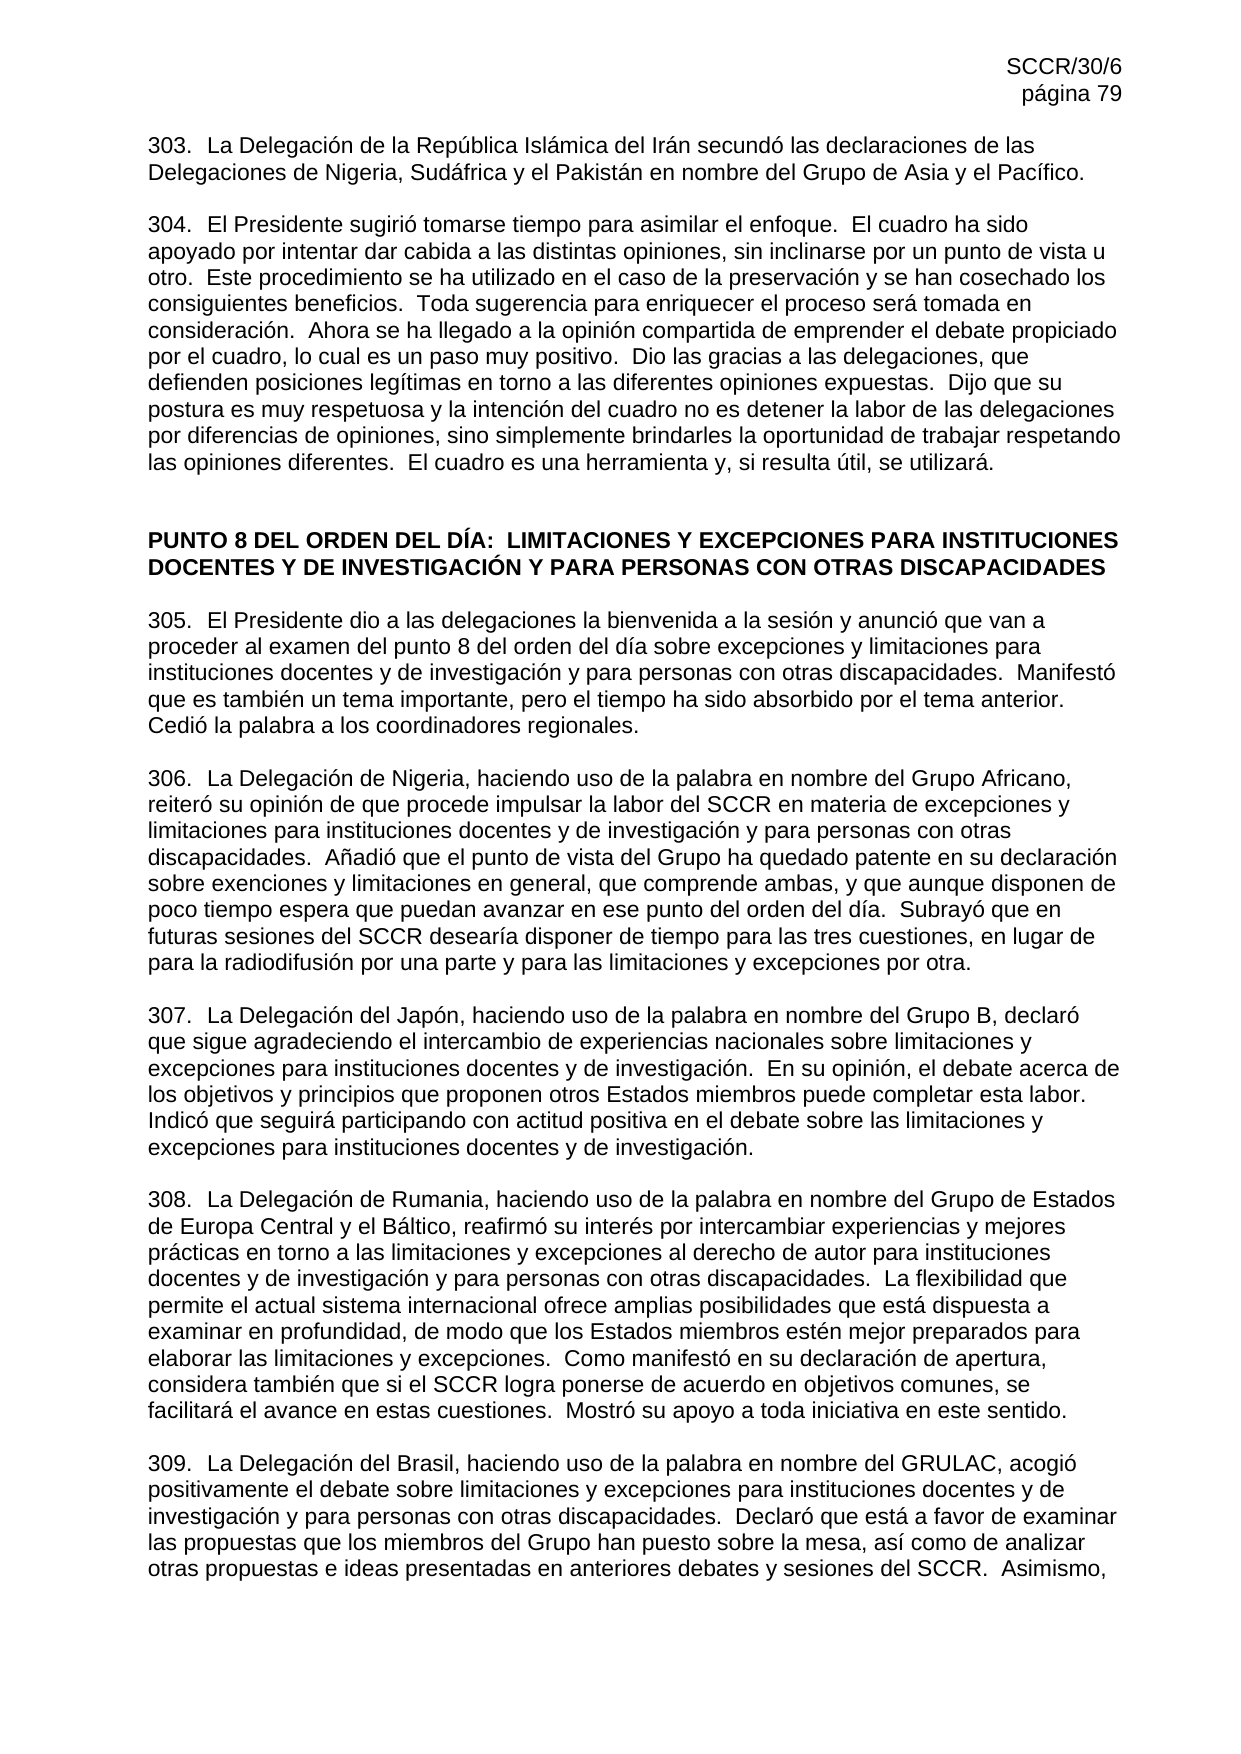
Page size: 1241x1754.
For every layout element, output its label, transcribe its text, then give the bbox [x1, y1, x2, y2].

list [148, 1450, 1122, 1582]
list La Delegación de Nigeria, haciendo uso de la palabra en nombre del Grupo Africano, reiteró su opinión de que procede impulsar la labor del SCCR en materia de excepciones y limitaciones para instituciones docentes y de investigación y para personas con otras discapacidades. Añadió que el punto de vista del Grupo ha quedado patente en su declaración sobre exenciones y limitaciones en general, que comprende ambas, y que aunque disponen de poco tiempo espera que puedan avanzar en ese punto del orden del día. Subrayó que en futuras sesiones del SCCR desearía disponer de tiempo para las tres cuestiones, en lugar de para la radiodifusión por una parte y para las limitaciones y excepciones por otra. [148, 765, 1122, 976]
list El Presidente sugirió tomarse tiempo para asimilar el enfoque. El cuadro ha sido apoyado por intentar dar cabida a las distintas opiniones, sin inclinarse por un punto de vista u otro. Este procedimiento se ha utilizado en el caso de la preservación y se han cosechado los consiguientes beneficios. Toda sugerencia para enriquecer el proceso será tomada en consideración. Ahora se ha llegado a la opinión compartida de emprender el debate propiciado por el cuadro, lo cual es un paso muy positivo. Dio las gracias a las delegaciones, que defienden posiciones legítimas en torno a las diferentes opiniones expuestas. Dijo que su postura es muy respetuosa y la intención del cuadro no es detener la labor de las delegaciones por diferencias de opiniones, sino simplemente brindarles la oportunidad de trabajar respetando las opiniones diferentes. El cuadro es una herramienta y, si resulta útil, se utilizará. [148, 211, 1122, 475]
list La Delegación de Rumania, haciendo uso de la palabra en nombre del Grupo de Estados de Europa Central y el Báltico, reafirmó su interés por intercambiar experiencias y mejores prácticas en torno a las limitaciones y excepciones al derecho de autor para instituciones docentes y de investigación y para personas con otras discapacidades. La flexibilidad que permite el actual sistema internacional ofrece amplias posibilidades que está dispuesta a examinar en profundidad, de modo que los Estados miembros estén mejor preparados para elaborar las limitaciones y excepciones. Como manifestó en su declaración de apertura, considera también que si el SCCR logra ponerse de acuerdo en objetivos comunes, se facilitará el avance en estas cuestiones. Mostró su apoyo a toda iniciativa en este sentido. [148, 1186, 1122, 1423]
list PUNTO 8 DEL ORDEN DEL DÍA: LIMITACIONES Y EXCEPCIONES PARA INSTITUCIONES DOCENTES Y DE INVESTIGACIÓN Y PARA PERSONAS CON OTRAS DISCAPACIDADES [148, 527, 1122, 580]
list La Delegación de la República Islámica del Irán secundó las declaraciones de las Delegaciones de Nigeria, Sudáfrica y el Pakistán en nombre del Grupo de Asia y el Pacífico. [148, 132, 1122, 185]
list La Delegación del Japón, haciendo uso de la palabra en nombre del Grupo B, declaró que sigue agradeciendo el intercambio de experiencias nacionales sobre limitaciones y excepciones para instituciones docentes y de investigación. En su opinión, el debate acerca de los objetivos y principios que proponen otros Estados miembros puede completar esta labor. Indicó que seguirá participando con actitud positiva en el debate sobre las limitaciones y excepciones para instituciones docentes y de investigación. [148, 1002, 1122, 1160]
list El Presidente dio a las delegaciones la bienvenida a la sesión y anunció que van a proceder al examen del punto 8 del orden del día sobre excepciones y limitaciones para instituciones docentes y de investigación y para personas con otras discapacidades. Manifestó que es también un tema importante, pero el tiempo ha sido absorbido por el tema anterior. Cedió la palabra a los coordinadores regionales. [148, 607, 1122, 738]
